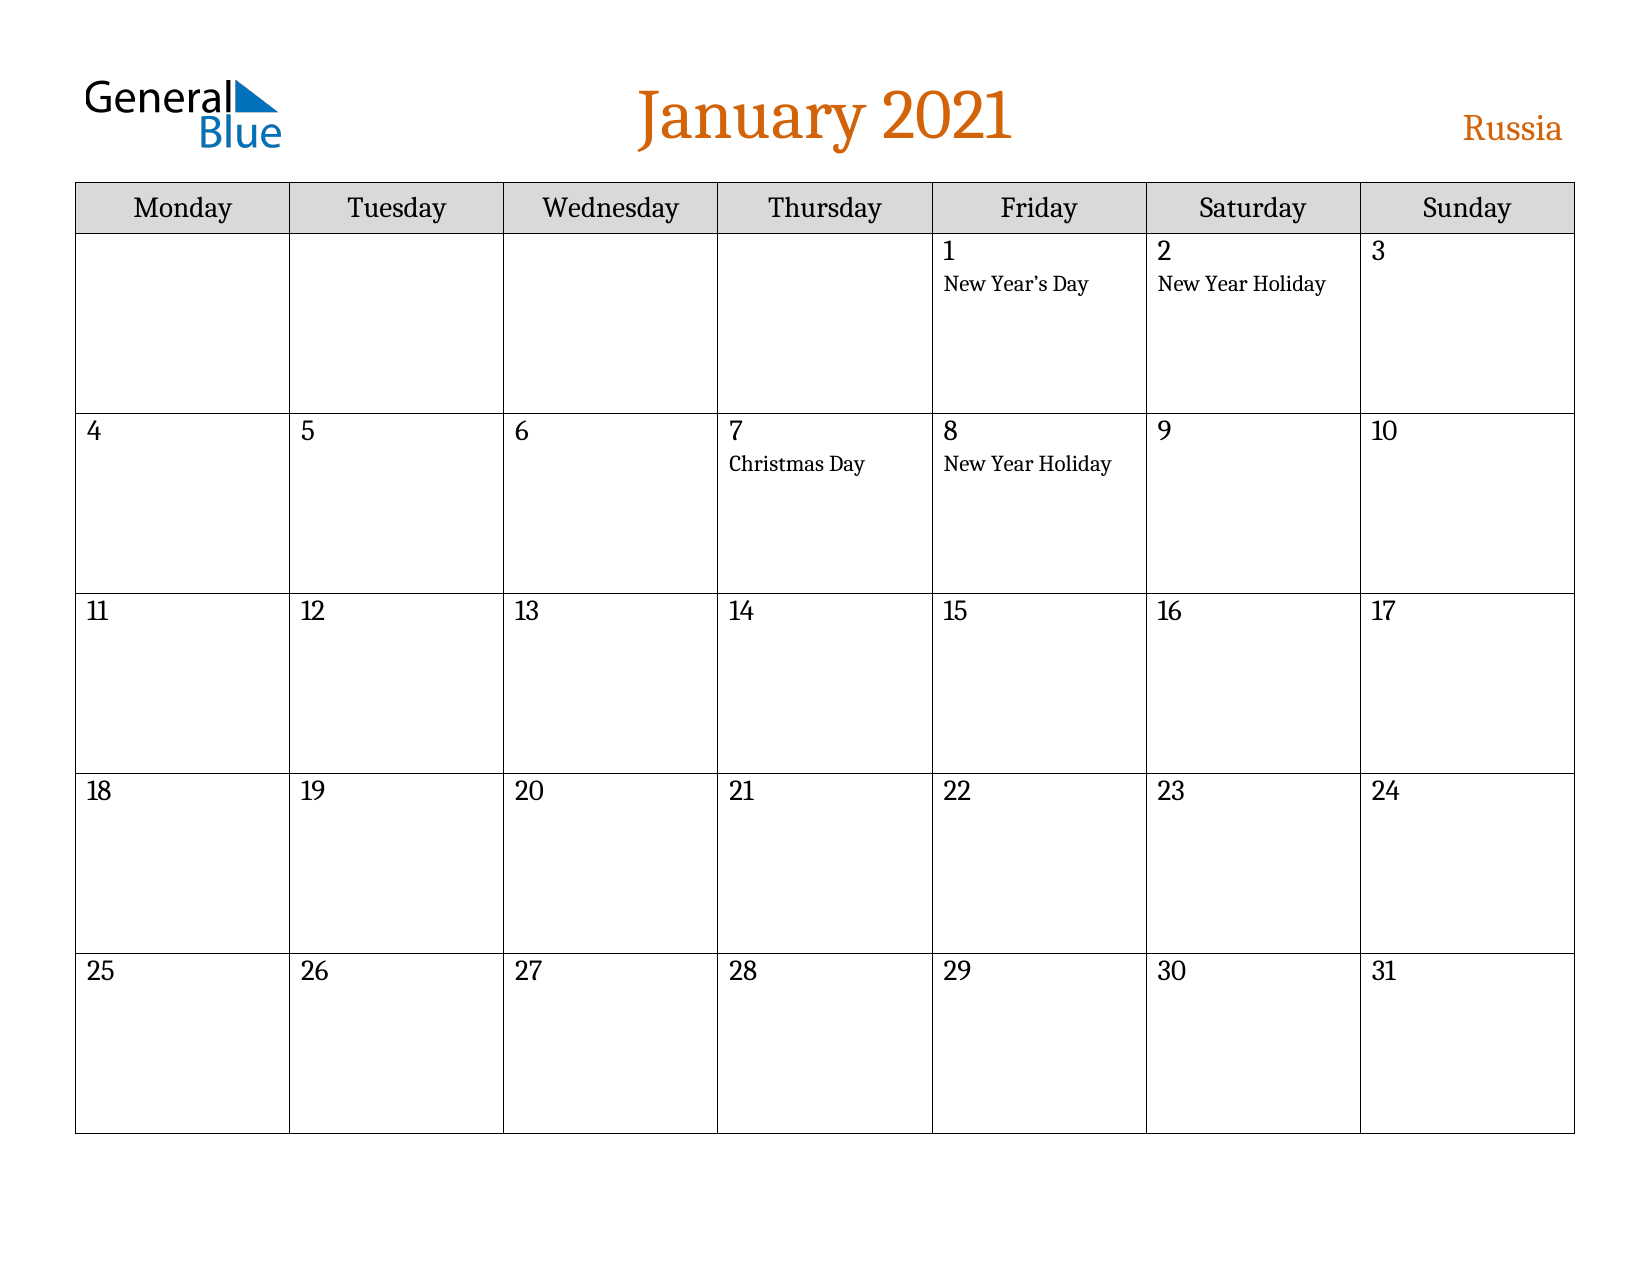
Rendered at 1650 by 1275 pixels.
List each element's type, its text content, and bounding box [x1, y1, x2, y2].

table_cell [290, 234, 503, 270]
table_header January 2021 [504, 75, 1146, 182]
table_cell Saturday [1147, 183, 1360, 233]
table_cell [504, 990, 717, 1133]
table_cell [1361, 270, 1574, 413]
table_cell 31 [1361, 954, 1574, 990]
table_cell [504, 810, 717, 953]
table_cell [1147, 810, 1360, 953]
table_cell [933, 810, 1146, 953]
table_cell [1147, 990, 1360, 1133]
table_cell Sunday [1361, 183, 1574, 233]
table_cell [1361, 450, 1574, 593]
table_cell 10 [1361, 414, 1574, 450]
table_cell Christmas Day [718, 450, 932, 593]
table_cell Tuesday [290, 183, 503, 233]
table_cell 28 [718, 954, 932, 990]
table_cell [1361, 810, 1574, 953]
table_cell Thursday [718, 183, 932, 233]
table_cell [76, 630, 289, 773]
table_cell New Year Holiday [1147, 270, 1360, 413]
table_header [76, 75, 503, 182]
table_cell 22 [933, 774, 1146, 810]
table_header Russia [1146, 75, 1574, 182]
table_cell 24 [1361, 774, 1574, 810]
table_cell 8 [933, 414, 1146, 450]
table_cell [504, 270, 717, 413]
table_cell [933, 630, 1146, 773]
table_cell 25 [76, 954, 289, 990]
table_cell [718, 810, 932, 953]
table_cell [76, 450, 289, 593]
table_cell 16 [1147, 594, 1360, 630]
table_cell 5 [290, 414, 503, 450]
table_cell 6 [504, 414, 717, 450]
table_cell [290, 990, 503, 1133]
table_cell [76, 234, 289, 270]
table_cell 17 [1361, 594, 1574, 630]
table_cell 13 [504, 594, 717, 630]
table_cell 21 [718, 774, 932, 810]
table_cell 2 [1147, 234, 1360, 270]
table_cell [1147, 630, 1360, 773]
table_cell [1361, 630, 1574, 773]
table_cell [718, 990, 932, 1133]
table_cell 4 [76, 414, 289, 450]
table_cell 1 [933, 234, 1146, 270]
table_cell [290, 270, 503, 413]
table_cell 30 [1147, 954, 1360, 990]
table_cell [76, 270, 289, 413]
table_cell [933, 990, 1146, 1133]
table_cell 12 [290, 594, 503, 630]
table_cell [290, 630, 503, 773]
table_cell 23 [1147, 774, 1360, 810]
table_cell [1147, 450, 1360, 593]
table_cell 3 [1361, 234, 1574, 270]
table_cell 14 [718, 594, 932, 630]
picture [86, 80, 281, 148]
table_cell Wednesday [504, 183, 717, 233]
table_cell [76, 810, 289, 953]
table_cell 11 [76, 594, 289, 630]
table_cell 18 [76, 774, 289, 810]
table_cell [718, 270, 932, 413]
table_cell 20 [504, 774, 717, 810]
table_cell New Year Holiday [933, 450, 1146, 593]
table_cell [504, 450, 717, 593]
table_cell 9 [1147, 414, 1360, 450]
table_cell [290, 810, 503, 953]
table_cell 15 [933, 594, 1146, 630]
table_cell Monday [76, 183, 289, 233]
table_cell [1361, 990, 1574, 1133]
table_cell [76, 990, 289, 1133]
table_cell New Year’s Day [933, 270, 1146, 413]
table_cell 26 [290, 954, 503, 990]
table_cell [718, 630, 932, 773]
table_cell 29 [933, 954, 1146, 990]
table_cell [504, 630, 717, 773]
table_cell [290, 450, 503, 593]
table_cell 27 [504, 954, 717, 990]
table_cell [504, 234, 717, 270]
table_cell 7 [718, 414, 932, 450]
table_cell 19 [290, 774, 503, 810]
table_cell [718, 234, 932, 270]
table_cell Friday [933, 183, 1146, 233]
